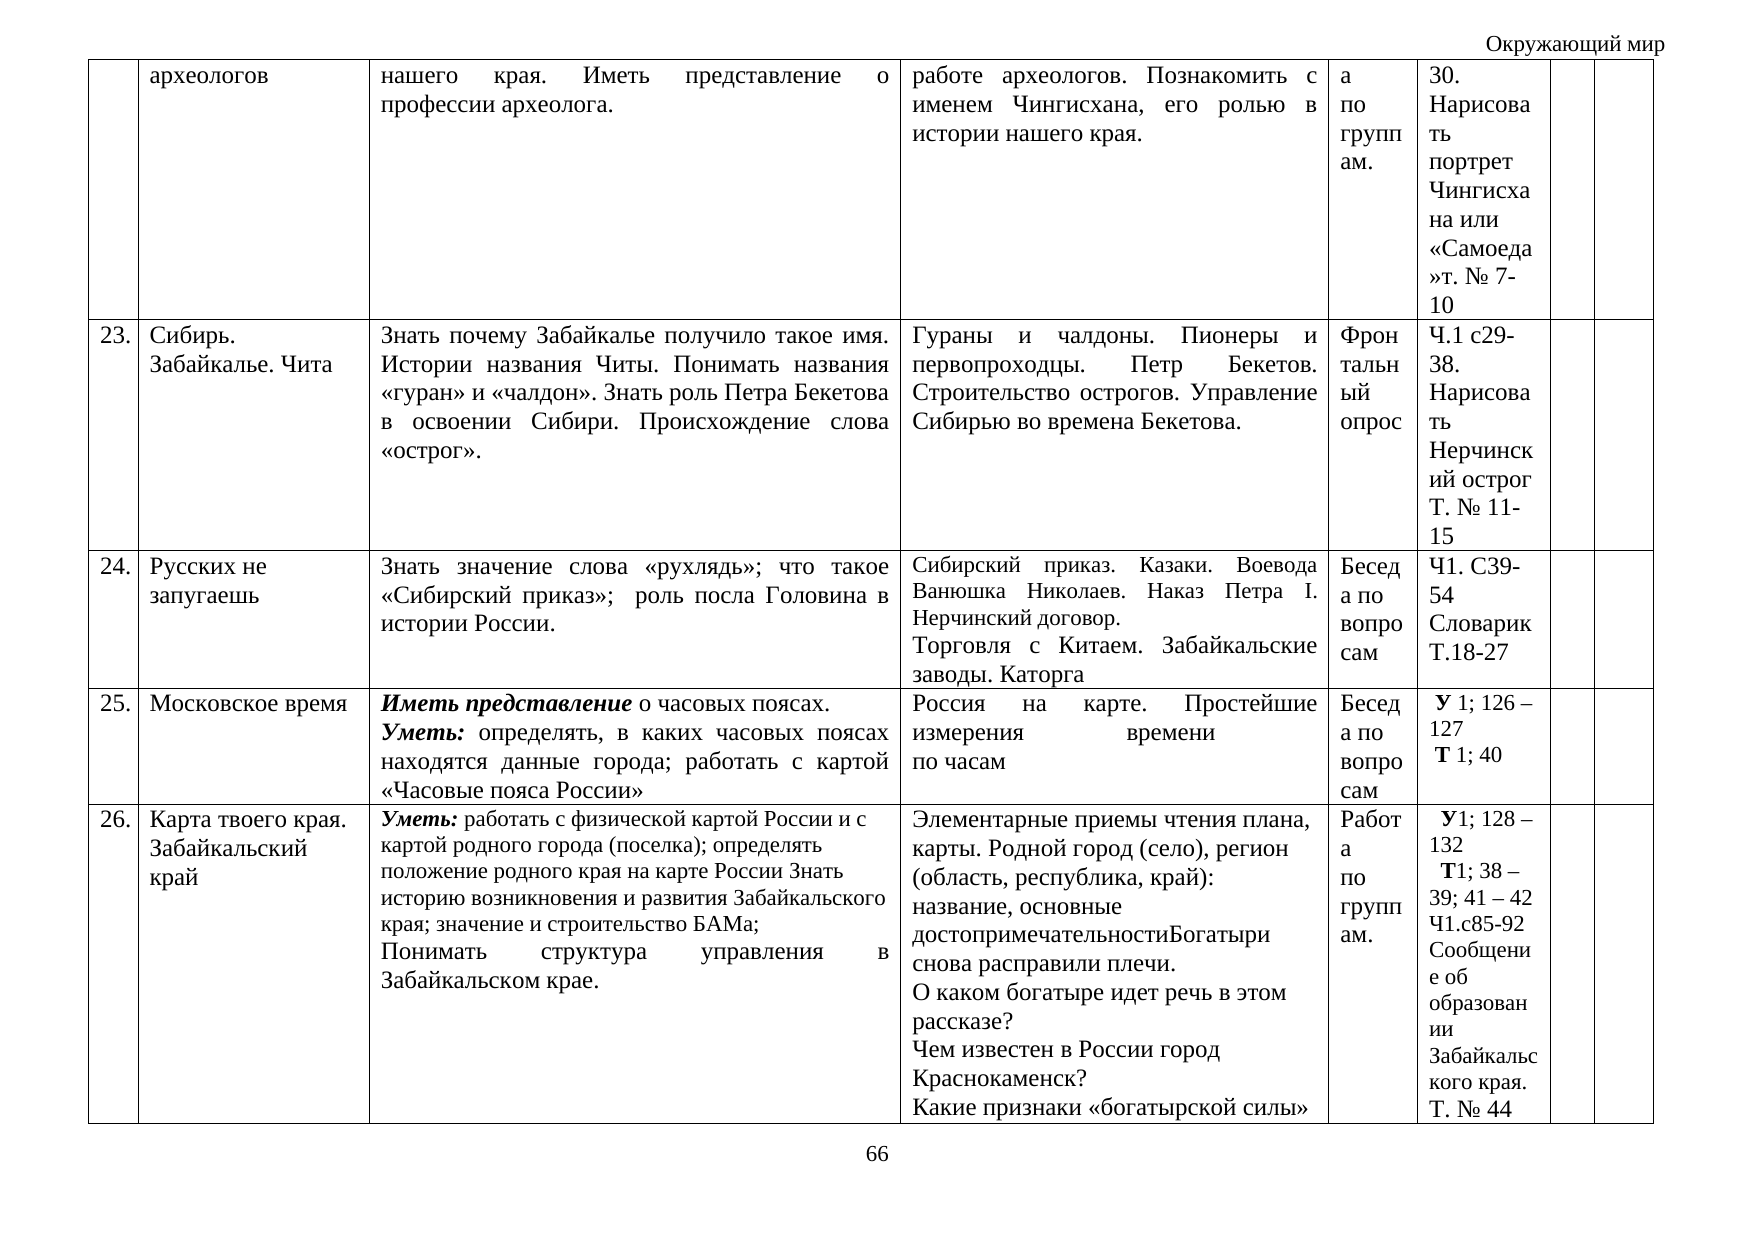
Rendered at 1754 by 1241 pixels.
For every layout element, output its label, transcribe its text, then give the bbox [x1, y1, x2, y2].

table_cell [89, 551, 138, 687]
table_cell Иметь представление о часовых поясах. Уметь: определять, в каких часовых поясах находятся данные города; работать с картой «Часовые пояса России» [370, 689, 900, 803]
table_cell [370, 805, 900, 1123]
table_cell Московское время [139, 689, 369, 803]
table_cell Сибирский приказ. Казаки. Воевода Ванюшка Николаев. Наказ Петра I. Нерчинский договор. Торговля с Китаем. Забайкальские заводы. Каторга [901, 551, 1328, 687]
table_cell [901, 60, 1328, 319]
table_cell У 1; 126 – 127 Т 1; 40 [1418, 689, 1550, 803]
table_cell [1595, 60, 1653, 319]
table_cell Ч.1 с29-38. Нарисовать Нерчинский острог Т. № 11-15 [1418, 320, 1550, 550]
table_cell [1418, 805, 1550, 1123]
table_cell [1418, 60, 1550, 319]
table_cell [370, 60, 900, 319]
table_cell [1551, 320, 1594, 550]
table_cell [89, 689, 138, 803]
table_cell [1595, 805, 1653, 1123]
table_cell [1595, 551, 1653, 687]
table_cell Беседа по вопросам [1329, 551, 1417, 687]
table_cell Работа по группам. [1329, 60, 1417, 319]
table_cell Фронтальный опрос [1329, 320, 1417, 550]
table_cell [89, 805, 138, 1123]
table_cell Знать почему Забайкалье получило такое имя. Истории названия Читы. Понимать названия «гуран» и «чалдон». Знать роль Петра Бекетова в освоении Сибири. Происхождение слова «острог». [370, 320, 900, 550]
table_cell [1595, 320, 1653, 550]
table_cell [1551, 805, 1594, 1123]
table_cell Сибирь. Забайкалье. Чита [139, 320, 369, 550]
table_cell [139, 805, 369, 1123]
table_cell Ч1. С39-54 Словарик Т.18-27 [1418, 551, 1550, 687]
table_cell [1551, 60, 1594, 319]
table_cell Беседа по вопросам [1329, 689, 1417, 803]
table_cell [89, 60, 138, 319]
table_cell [901, 805, 1328, 1123]
table_cell Знать значение слова «рухлядь»; что такое «Сибирский приказ»; роль посла Головина в истории России. [370, 551, 900, 687]
table_cell [89, 320, 138, 550]
table_cell Русских не запугаешь [139, 551, 369, 687]
table_cell [1551, 689, 1594, 803]
table_cell Работа по группам. [1329, 805, 1417, 1123]
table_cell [139, 60, 369, 319]
table_cell [1595, 689, 1653, 803]
table_cell [1551, 551, 1594, 687]
table_cell Россия на карте. Простейшие измерения времени по часам [901, 689, 1328, 803]
table_cell Гураны и чалдоны. Пионеры и первопроходцы. Петр Бекетов. Строительство острогов. Управление Сибирью во времена Бекетова. [901, 320, 1328, 550]
